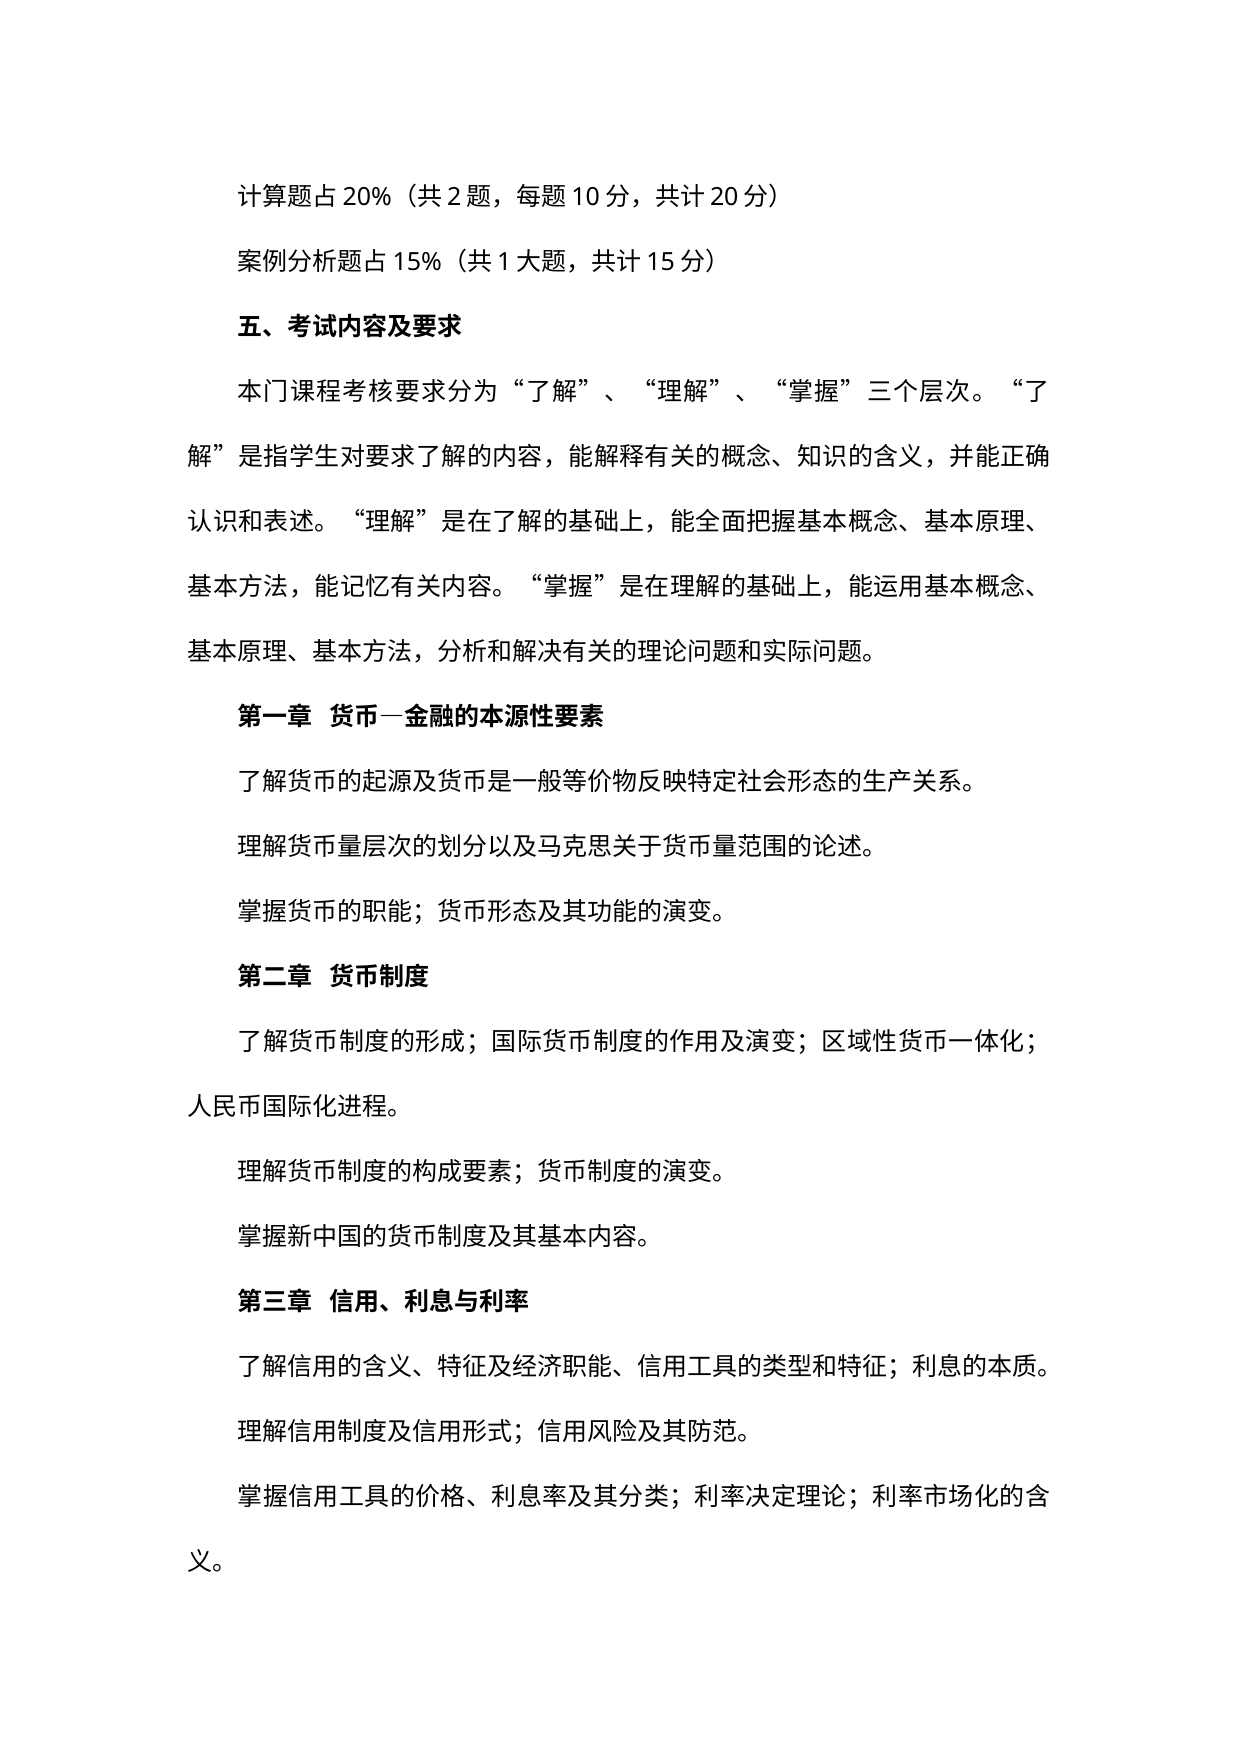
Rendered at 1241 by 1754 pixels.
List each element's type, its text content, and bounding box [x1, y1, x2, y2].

text 第三章 信用、利息与利率 [187, 1267, 1053, 1332]
text 了解货币的起源及货币是一般等价物反映特定社会形态的生产关系。 [187, 747, 1053, 812]
text 掌握货币的职能；货币形态及其功能的演变。 [187, 877, 1053, 942]
text 案例分析题占15%（共1大题，共计15分） [187, 227, 1053, 292]
text 理解货币制度的构成要素；货币制度的演变。 [187, 1137, 1053, 1202]
text 理解信用制度及信用形式；信用风险及其防范。 [187, 1397, 1053, 1462]
text 第二章 货币制度 [187, 942, 1053, 1007]
text 了解信用的含义、特征及经济职能、信用工具的类型和特征；利息的本质。 [187, 1332, 1053, 1397]
text 掌握信用工具的价格、利息率及其分类；利率决定理论；利率市场化的含义。 [187, 1462, 1053, 1592]
text 掌握新中国的货币制度及其基本内容。 [187, 1202, 1053, 1267]
text 理解货币量层次的划分以及马克思关于货币量范围的论述。 [187, 812, 1053, 877]
text 了解货币制度的形成；国际货币制度的作用及演变；区域性货币一体化；人民币国际化进程。 [187, 1007, 1053, 1137]
text 本门课程考核要求分为“了解”、“理解”、“掌握”三个层次。“了解”是指学生对要求了解的内容，能解释有关的概念、知识的含义，并能正确认识和表述。“理解”是在了解的基础上，能全面把握基本概念、基本原理、基本方法，能记忆有关内容。“掌握”是在理解的基础上，能运用基本概念、基本原理、基本方法，分析和解决有关的理论问题和实际问题。 [187, 357, 1053, 682]
text 计算题占20%（共2题，每题10分，共计20分） [187, 162, 1053, 227]
text 第一章 货币—金融的本源性要素 [187, 682, 1053, 747]
text 五、考试内容及要求 [187, 292, 1053, 357]
